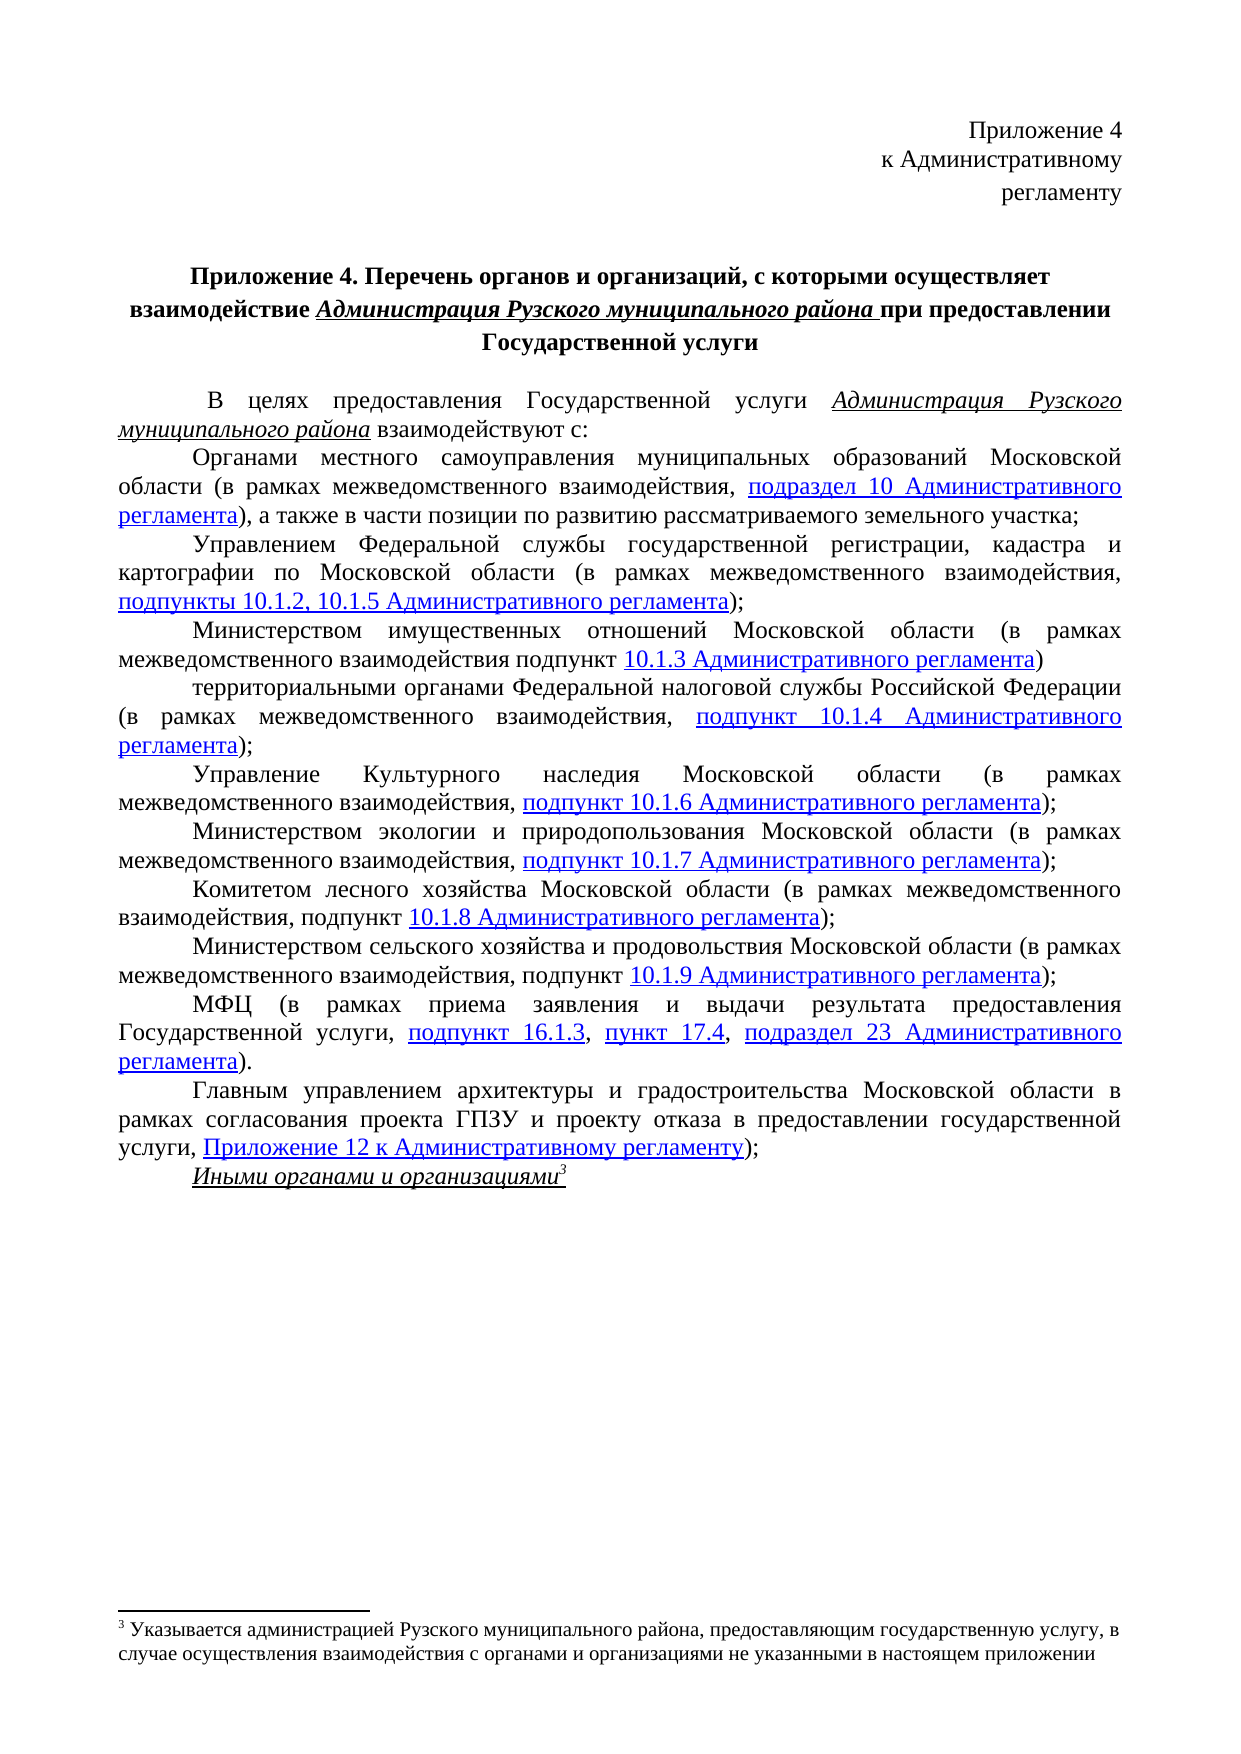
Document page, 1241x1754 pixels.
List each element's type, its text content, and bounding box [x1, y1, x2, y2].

text Иными органами и организациями [118, 1161, 1122, 1190]
text Комитетом лесного хозяйства Московской области (в рамках межведомственного взаимодействия, подпункт 10.1.8 Административного регламента); [118, 874, 1122, 931]
text Министерством имущественных отношений Московской области (в рамках межведомственного взаимодействия подпункт 10.1.3 Административного регламента) [118, 615, 1122, 672]
subtitle Приложение 4 [118, 118, 1122, 144]
text к Административному [118, 144, 1122, 173]
text Главным управлением архитектуры и градостроительства Московской области в рамках согласования проекта ГПЗУ и проекту отказа в предоставлении государственной услуги, Приложение 12 к Административному регламенту); [118, 1075, 1122, 1161]
text Министерством экологии и природопользования Московской области (в рамках межведомственного взаимодействия, подпункт 10.1.7 Административного регламента); [118, 816, 1122, 874]
text Органами местного самоуправления муниципальных образований Московской области (в рамках межведомственного взаимодействия, подраздел 10 Административного регламента), а также в части позиции по развитию рассматриваемого земельного участка; [118, 442, 1122, 529]
text Министерством сельского хозяйства и продовольствия Московской области (в рамках межведомственного взаимодействия, подпункт 10.1.9 Административного регламента); [118, 931, 1122, 989]
text регламенту [118, 177, 1122, 206]
text территориальными органами Федеральной налоговой службы Российской Федерации (в рамках межведомственного взаимодействия, подпункт 10.1.4 Административного регламента); [118, 672, 1122, 759]
text МФЦ (в рамках приема заявления и выдачи результата предоставления Государственной услуги, подпункт 16.1.3, пункт 17.4, подраздел 23 Административного регламента). [118, 989, 1122, 1075]
text Приложение 4. Перечень органов и организаций, с которыми осуществляет взаимодействие Администрация Рузского муниципального района при предоставлении Государственной услуги [118, 261, 1122, 356]
text Управление Культурного наследия Московской области (в рамках межведомственного взаимодействия, подпункт 10.1.6 Административного регламента); [118, 759, 1122, 816]
text В целях предоставления Государственной услуги Администрация Рузского муниципального района взаимодействуют с: [118, 385, 1122, 442]
text Управлением Федеральной службы государственной регистрации, кадастра и картографии по Московской области (в рамках межведомственного взаимодействия, подпункты 10.1.2, 10.1.5 Административного регламента); [118, 529, 1122, 615]
